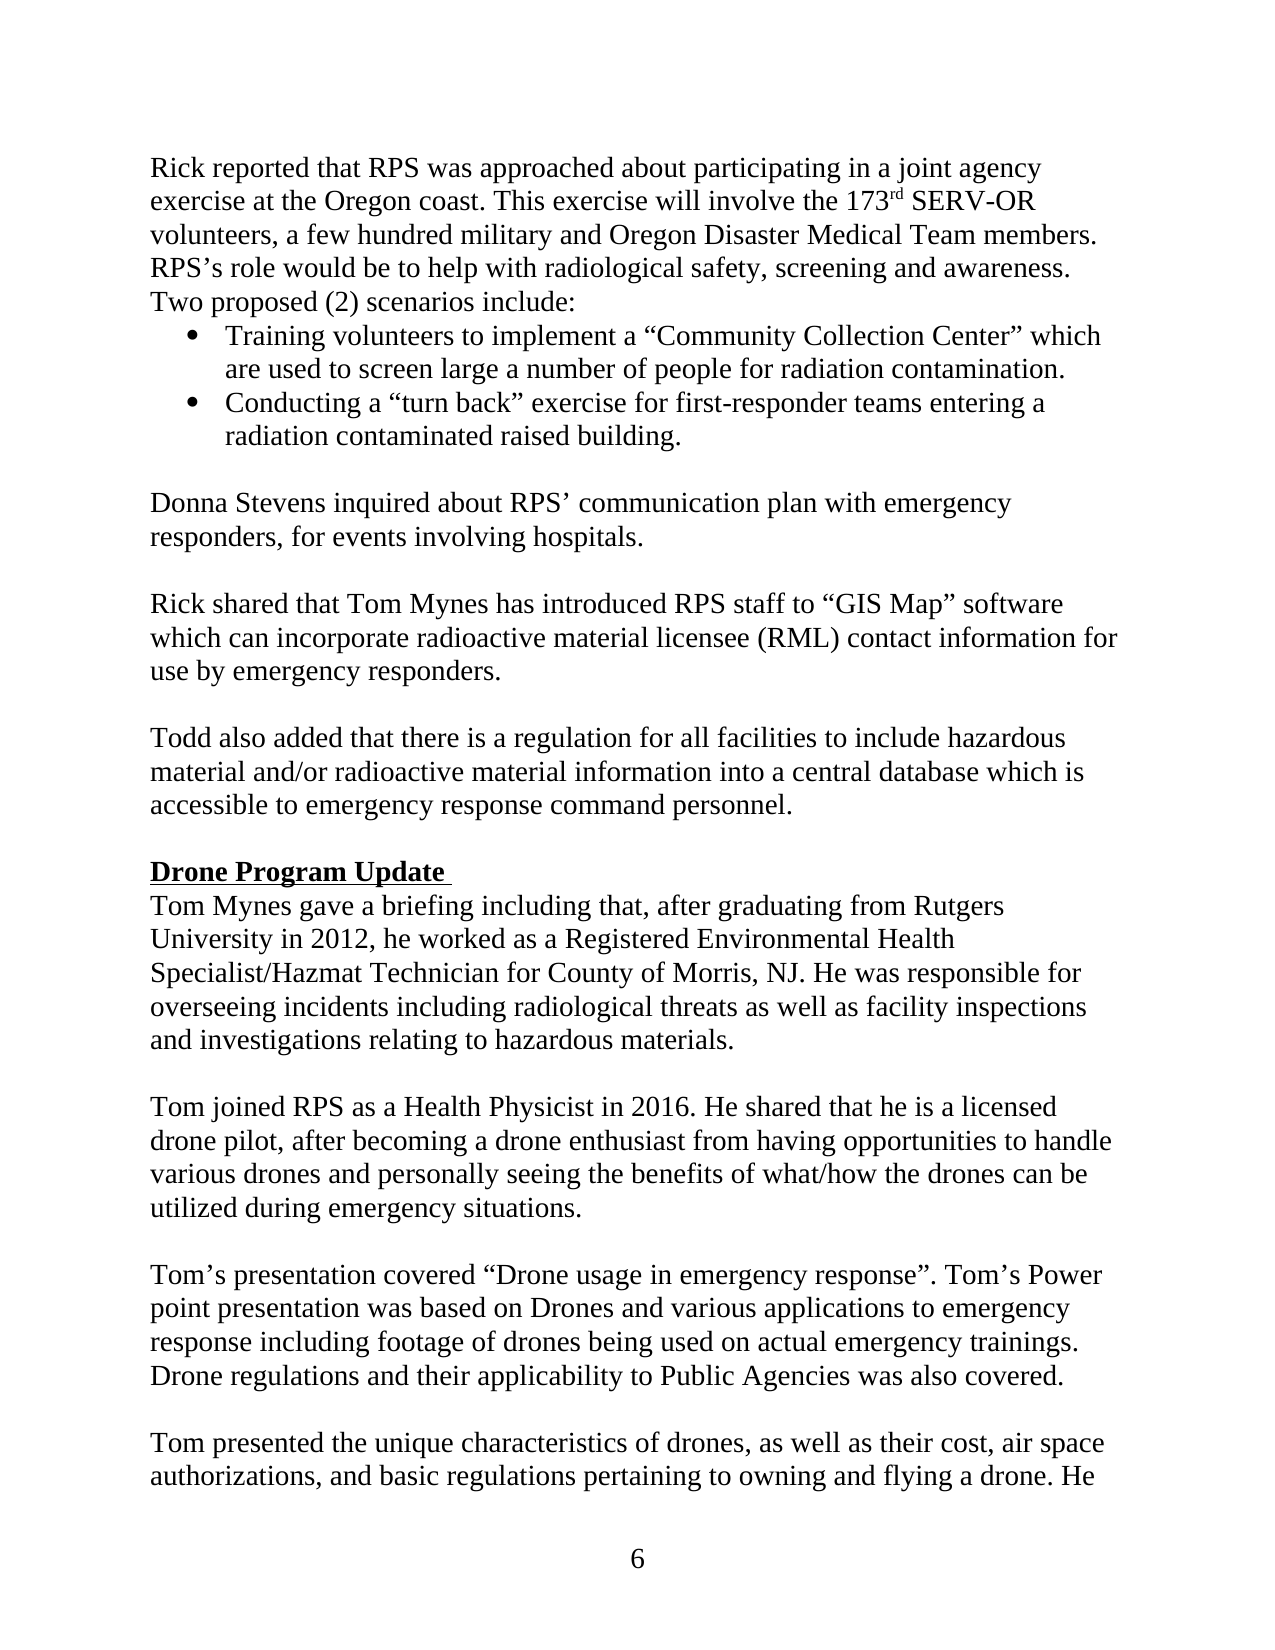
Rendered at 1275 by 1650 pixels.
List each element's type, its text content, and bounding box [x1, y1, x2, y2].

list Conducting a “turn back” exercise for first-responder teams entering a radiation contaminated raised building. [187, 385, 1125, 452]
text Tom’s presentation covered “Drone usage in emergency response”. Tom’s Power point presentation was based on Drones and various applications to emergency response including footage of drones being used on actual emergency trainings. Drone regulations and their applicability to Public Agencies was also covered. [150, 1257, 1125, 1391]
list Training volunteers to implement a “Community Collection Center” which are used to screen large a number of people for radiation contamination. [187, 318, 1125, 385]
text Tom Mynes gave a briefing including that, after graduating from Rutgers University in 2012, he worked as a Registered Environmental Health Specialist/Hazmat Technician for County of Morris, NJ. He was responsible for overseeing incidents including radiological threats as well as facility inspections and investigations relating to hazardous materials. [150, 888, 1125, 1056]
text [150, 1425, 1125, 1492]
text Todd also added that there is a regulation for all facilities to include hazardous material and/or radioactive material information into a central database which is accessible to emergency response command personnel. [150, 720, 1125, 821]
text Rick shared that Tom Mynes has introduced RPS staff to “GIS Map” software which can incorporate radioactive material licensee (RML) contact information for use by emergency responders. [150, 586, 1125, 687]
text Drone Program Update [150, 854, 1125, 888]
text Rick reported that RPS was approached about participating in a joint agency exercise at the Oregon coast. This exercise will involve the 173rd SERV-OR volunteers, a few hundred military and Oregon Disaster Medical Team members. RPS’s role would be to help with radiological safety, screening and awareness. [150, 150, 1125, 284]
text Two proposed (2) scenarios include: [150, 284, 1125, 318]
text Tom joined RPS as a Health Physicist in 2016. He shared that he is a licensed drone pilot, after becoming a drone enthusiast from having opportunities to handle various drones and personally seeing the benefits of what/how the drones can be utilized during emergency situations. [150, 1089, 1125, 1223]
text Donna Stevens inquired about RPS’ communication plan with emergency responders, for events involving hospitals. [150, 486, 1125, 553]
